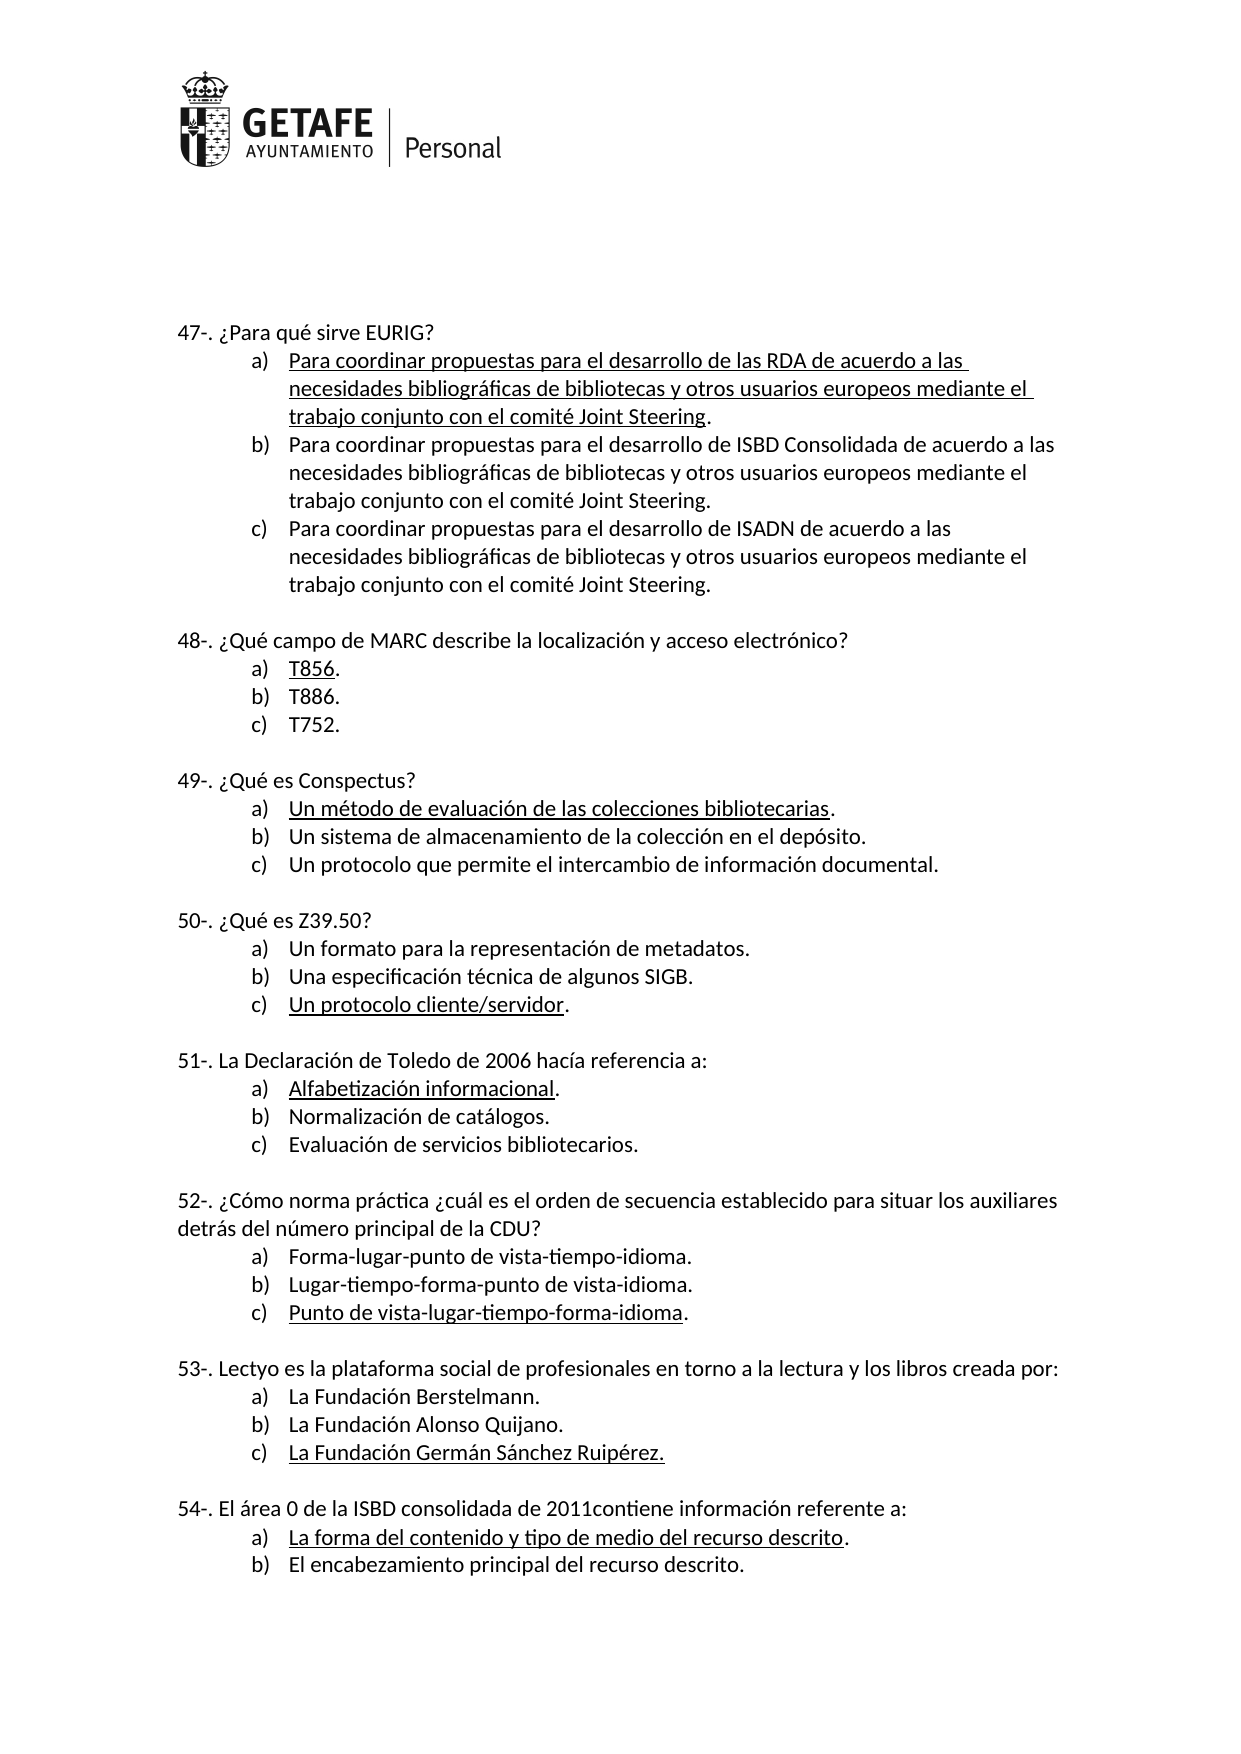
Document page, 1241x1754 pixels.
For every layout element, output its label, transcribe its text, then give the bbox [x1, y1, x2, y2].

list La Fundación Berstelmann. [251, 1382, 1063, 1411]
list Evaluación de servicios bibliotecarios. [251, 1130, 1063, 1158]
list T752. [251, 710, 1063, 738]
text 53-. Lectyo es la plataforma social de profesionales en torno a la lectura y los libros creada por: [177, 1354, 1063, 1382]
list La Fundación Germán Sánchez Ruipérez. [251, 1438, 1063, 1467]
list Un protocolo cliente/servidor. [251, 990, 1063, 1018]
list Un método de evaluación de las colecciones bibliotecarias. [251, 794, 1063, 822]
list Un sistema de almacenamiento de la colección en el depósito. [251, 822, 1063, 850]
picture [177, 59, 513, 178]
list Un formato para la representación de metadatos. [251, 934, 1063, 962]
list El encabezamiento principal del recurso descrito. [251, 1551, 1063, 1579]
list Una especificación técnica de algunos SIGB. [251, 962, 1063, 990]
list La Fundación Alonso Quijano. [251, 1411, 1063, 1438]
list Para coordinar propuestas para el desarrollo de las RDA de acuerdo a las necesidades bibliográficas de bibliotecas y otros usuarios europeos mediante el trabajo conjunto con el comité Joint Steering. [251, 346, 1063, 430]
text 50-. ¿Qué es Z39.50? [177, 906, 1063, 934]
list Alfabetización informacional. [251, 1074, 1063, 1102]
list Lugar-tiempo-forma-punto de vista-idioma. [251, 1270, 1063, 1298]
list Para coordinar propuestas para el desarrollo de ISBD Consolidada de acuerdo a las necesidades bibliográficas de bibliotecas y otros usuarios europeos mediante el trabajo conjunto con el comité Joint Steering. [251, 430, 1063, 514]
list La forma del contenido y tipo de medio del recurso descrito. [251, 1523, 1063, 1551]
text 51-. La Declaración de Toledo de 2006 hacía referencia a: [177, 1046, 1063, 1074]
list Forma-lugar-punto de vista-tiempo-idioma. [251, 1242, 1063, 1270]
text 49-. ¿Qué es Conspectus? [177, 766, 1063, 794]
text 54-. El área 0 de la ISBD consolidada de 2011contiene información referente a: [177, 1494, 1063, 1523]
list Normalización de catálogos. [251, 1102, 1063, 1130]
text 47-. ¿Para qué sirve EURIG? [177, 318, 1063, 346]
list Para coordinar propuestas para el desarrollo de ISADN de acuerdo a las necesidades bibliográficas de bibliotecas y otros usuarios europeos mediante el trabajo conjunto con el comité Joint Steering. [251, 514, 1063, 598]
list T856. [251, 654, 1063, 682]
list T886. [251, 682, 1063, 710]
list Punto de vista-lugar-tiempo-forma-idioma. [251, 1298, 1063, 1326]
list Un protocolo que permite el intercambio de información documental. [251, 850, 1063, 878]
text 52-. ¿Cómo norma práctica ¿cuál es el orden de secuencia establecido para situar los auxiliares detrás del número principal de la CDU? [177, 1186, 1063, 1242]
text 48-. ¿Qué campo de MARC describe la localización y acceso electrónico? [177, 626, 1063, 654]
